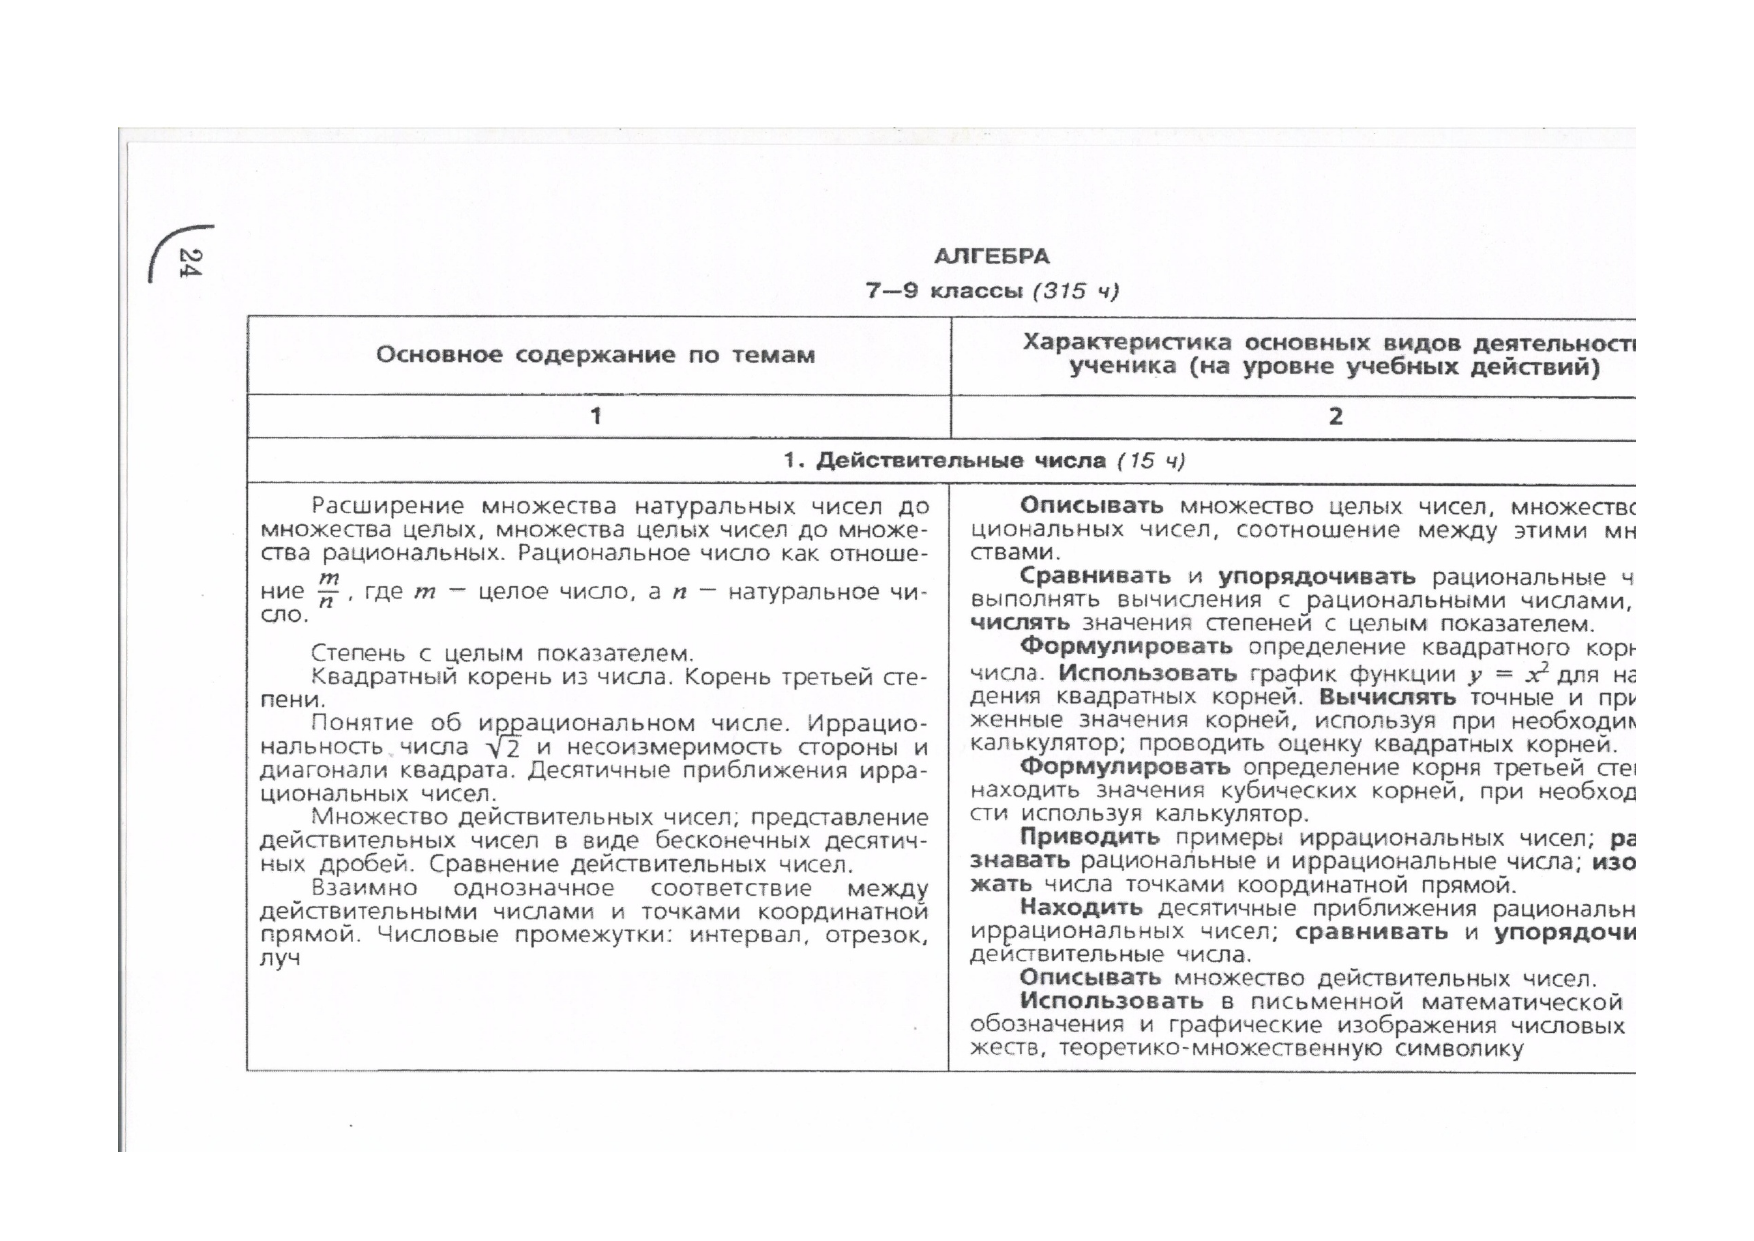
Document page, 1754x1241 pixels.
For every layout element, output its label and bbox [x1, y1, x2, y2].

picture [118, 118, 1636, 1152]
